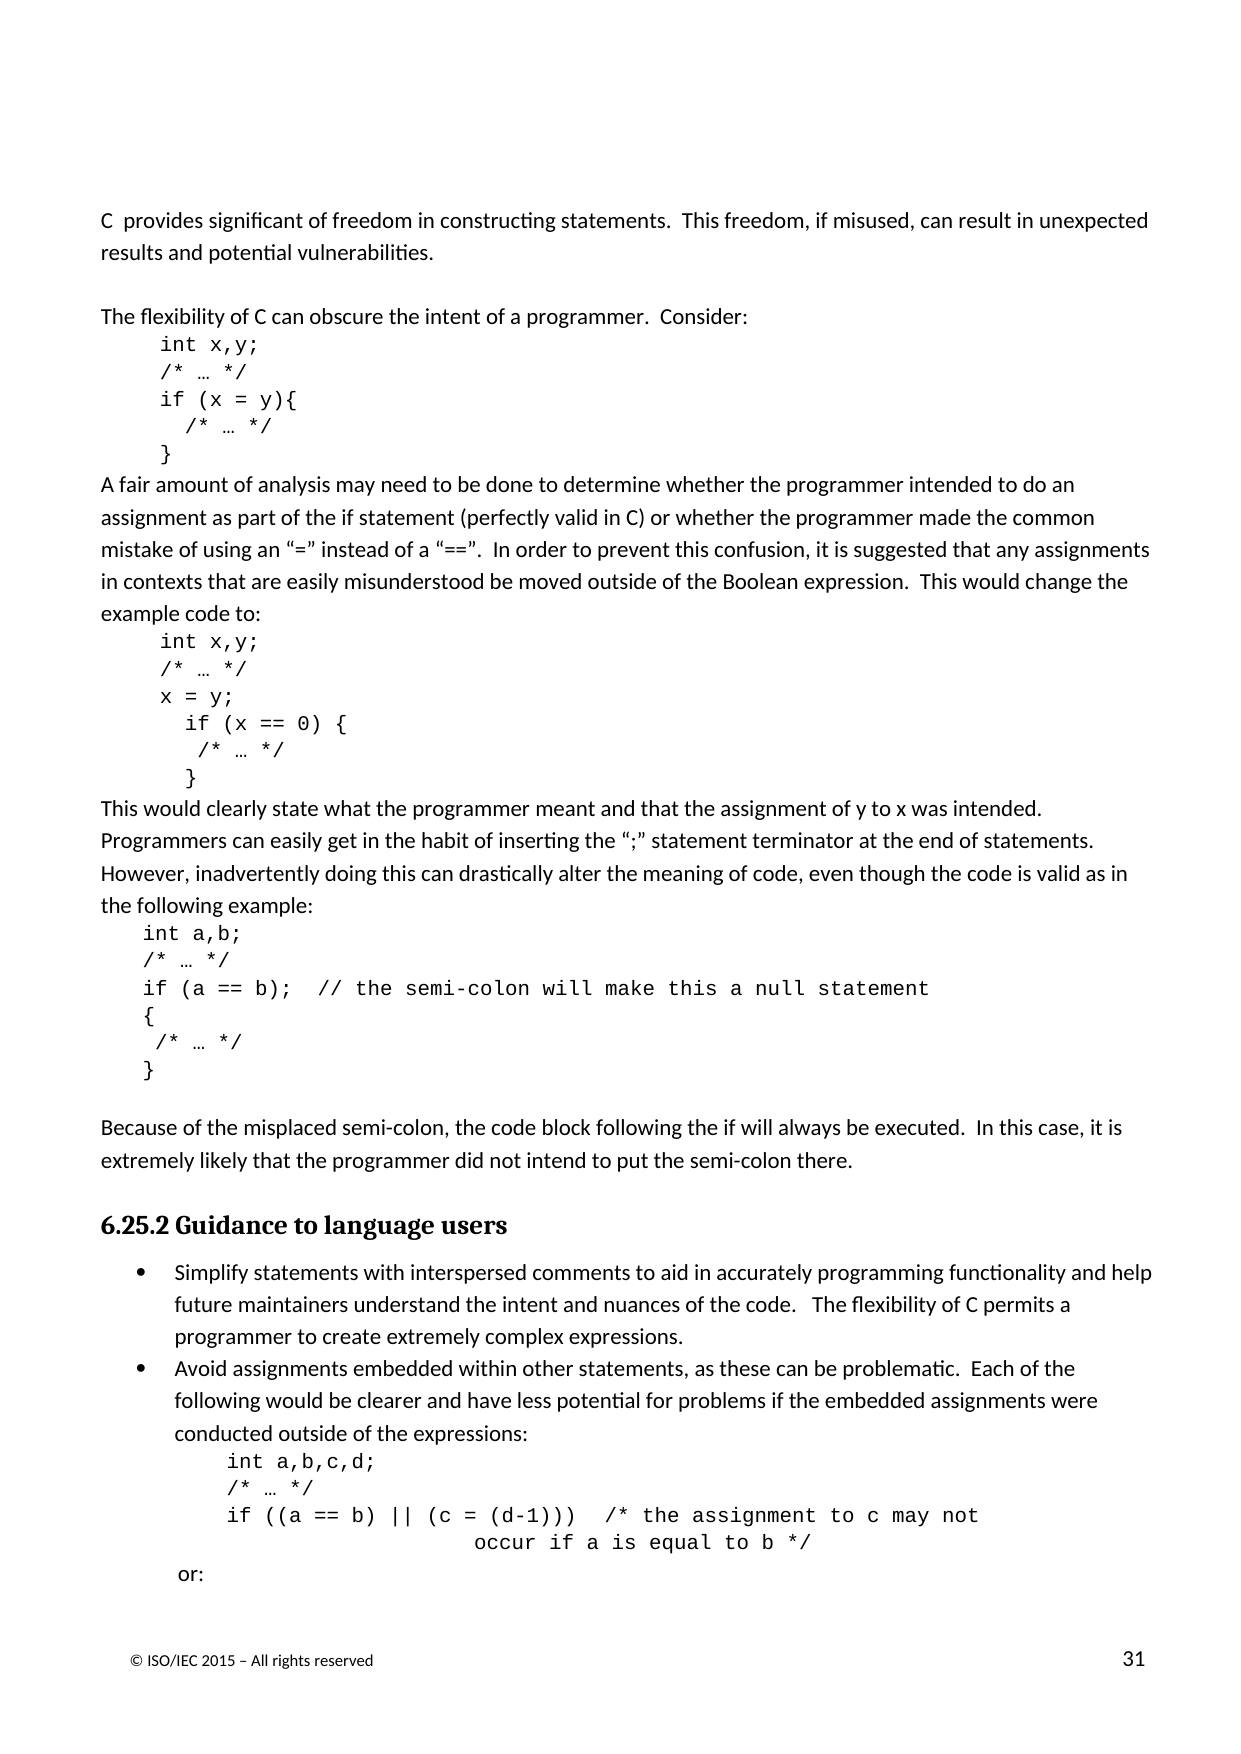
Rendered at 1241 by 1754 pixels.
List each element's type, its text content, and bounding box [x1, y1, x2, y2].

text /* … */ [159, 740, 1164, 764]
text if (x = y){ [159, 389, 1164, 412]
text int x,y; [159, 631, 1164, 655]
text /* … */ [159, 658, 1164, 682]
text int a,b; [101, 923, 1164, 947]
text x = y; [159, 686, 1164, 709]
text or: [101, 1559, 1164, 1588]
text } [159, 767, 1164, 791]
text } [101, 1059, 1164, 1083]
text { [101, 1005, 1164, 1028]
text if (a == b); // the semi-colon will make this a null statement [101, 978, 1164, 1001]
text A fair amount of analysis may need to be done to determine whether the programmer intended to do an assignment as part of the if statement (perfectly valid in C) or whether the programmer made the common mistake of using an “=” instead of a “==”. In order to prevent this confusion, it is suggested that any assignments in contexts that are easily misunderstood be moved outside of the Boolean expression. This would change the example code to: [101, 470, 1164, 627]
list Simplify statements with interspersed comments to aid in accurately programming functionality and help future maintainers understand the intent and nuances of the code. The flexibility of C permits a programmer to create extremely complex expressions. [137, 1258, 1164, 1350]
text /* … */ [159, 416, 1164, 440]
text C provides significant of freedom in constructing statements. This freedom, if misused, can result in unexpected results and potential vulnerabilities. [101, 206, 1164, 266]
text occur if a is equal to b */ [219, 1532, 1164, 1556]
text /* … */ [101, 950, 1164, 974]
text The flexibility of C can obscure the intent of a programmer. Consider: [101, 302, 1164, 330]
subtitle 6.25.2 Guidance to language users [101, 1210, 1164, 1241]
text /* … */ [219, 1478, 1164, 1502]
text Programmers can easily get in the habit of inserting the “;” statement terminator at the end of statements. However, inadvertently doing this can drastically alter the meaning of code, even though the code is valid as in the following example: [101, 827, 1164, 919]
text if (x == 0) { [159, 713, 1164, 737]
text /* … */ [159, 362, 1164, 385]
text /* … */ [101, 1032, 1164, 1056]
list Avoid assignments embedded within other statements, as these can be problematic. Each of the following would be clearer and have less potential for problems if the embedded assignments were conducted outside of the expressions: [137, 1354, 1164, 1447]
text int x,y; [159, 334, 1164, 358]
text Because of the misplaced semi-colon, the code block following the if will always be executed. In this case, it is extremely likely that the programmer did not intend to put the semi-colon there. [101, 1113, 1164, 1174]
text if ((a == b) || (c = (d-1))) /* the assignment to c may not [219, 1505, 1164, 1529]
text int a,b,c,d; [219, 1451, 1164, 1474]
text } [159, 443, 1164, 467]
text This would clearly state what the programmer meant and that the assignment of y to x was intended. [101, 794, 1164, 822]
